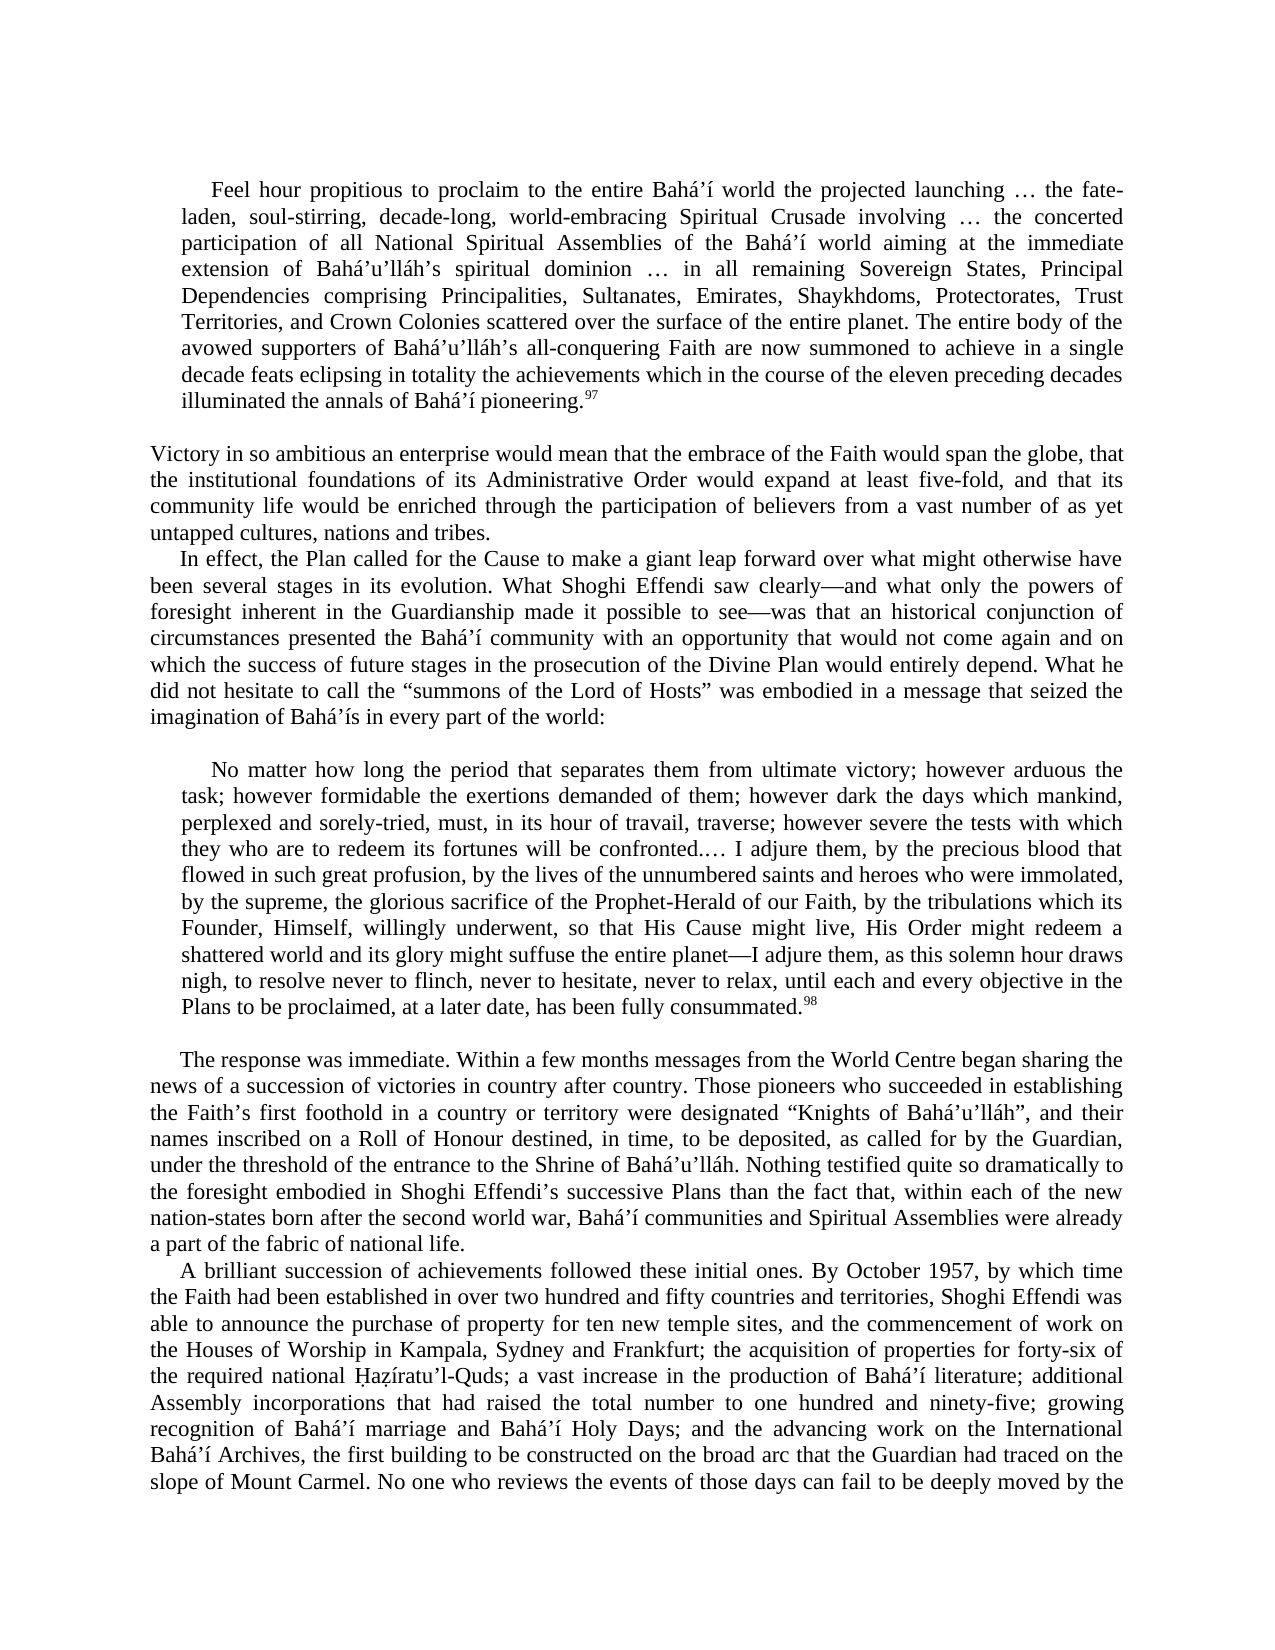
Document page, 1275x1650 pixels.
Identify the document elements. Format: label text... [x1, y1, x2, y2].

text In effect, the Plan called for the Cause to make a giant leap forward over what might otherwise have been several stages in its evolution. What Shoghi Effendi saw clearly—and what only the powers of foresight inherent in the Guardianship made it possible to see—was that an historical conjunction of circumstances presented the Bahá’í community with an opportunity that would not come again and on which the success of future stages in the prosecution of the Divine Plan would entirely depend. What he did not hesitate to call the “summons of the Lord of Hosts” was embodied in a message that seized the imagination of Bahá’ís in every part of the world: [150, 545, 1125, 730]
text No matter how long the period that separates them from ultimate victory; however arduous the task; however formidable the exertions demanded of them; however dark the days which mankind, perplexed and sorely-tried, must, in its hour of travail, traverse; however severe the tests with which they who are to redeem its fortunes will be confronted.… I adjure them, by the precious blood that flowed in such great profusion, by the lives of the unnumbered saints and heroes who were immolated, by the supreme, the glorious sacrifice of the Prophet-Herald of our Faith, by the tribulations which its Founder, Himself, willingly underwent, so that His Cause might live, His Order might redeem a shattered world and its glory might suffuse the entire planet—I adjure them, as this solemn hour draws nigh, to resolve never to flinch, never to hesitate, never to relax, until each and every objective in the Plans to be proclaimed, at a later date, has been fully consummated. [181, 756, 1125, 1020]
text Feel hour propitious to proclaim to the entire Bahá’í world the projected launching … the fate-laden, soul-stirring, decade-long, world-embracing Spiritual Crusade involving … the concerted participation of all National Spiritual Assemblies of the Bahá’í world aiming at the immediate extension of Bahá’u’lláh’s spiritual dominion … in all remaining Sovereign States, Principal Dependencies comprising Principalities, Sultanates, Emirates, Shaykhdoms, Protectorates, Trust Territories, and Crown Colonies scattered over the surface of the entire planet. The entire body of the avowed supporters of Bahá’u’lláh’s all-conquering Faith are now summoned to achieve in a single decade feats eclipsing in totality the achievements which in the course of the eleven preceding decades illuminated the annals of Bahá’í pioneering. [181, 176, 1125, 413]
text The response was immediate. Within a few months messages from the World Centre began sharing the news of a succession of victories in country after country. Those pioneers who succeeded in establishing the Faith’s first foothold in a country or territory were designated “Knights of Bahá’u’lláh”, and their names inscribed on a Roll of Honour destined, in time, to be deposited, as called for by the Guardian, under the threshold of the entrance to the Shrine of Bahá’u’lláh. Nothing testified quite so dramatically to the foresight embodied in Shoghi Effendi’s successive Plans than the fact that, within each of the new nation-states born after the second world war, Bahá’í communities and Spiritual Assemblies were already a part of the fabric of national life. [150, 1046, 1125, 1257]
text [150, 1257, 1125, 1494]
text Victory in so ambitious an enterprise would mean that the embrace of the Faith would span the globe, that the institutional foundations of its Administrative Order would expand at least five-fold, and that its community life would be enriched through the participation of believers from a vast number of as yet untapped cultures, nations and tribes. [150, 440, 1125, 545]
